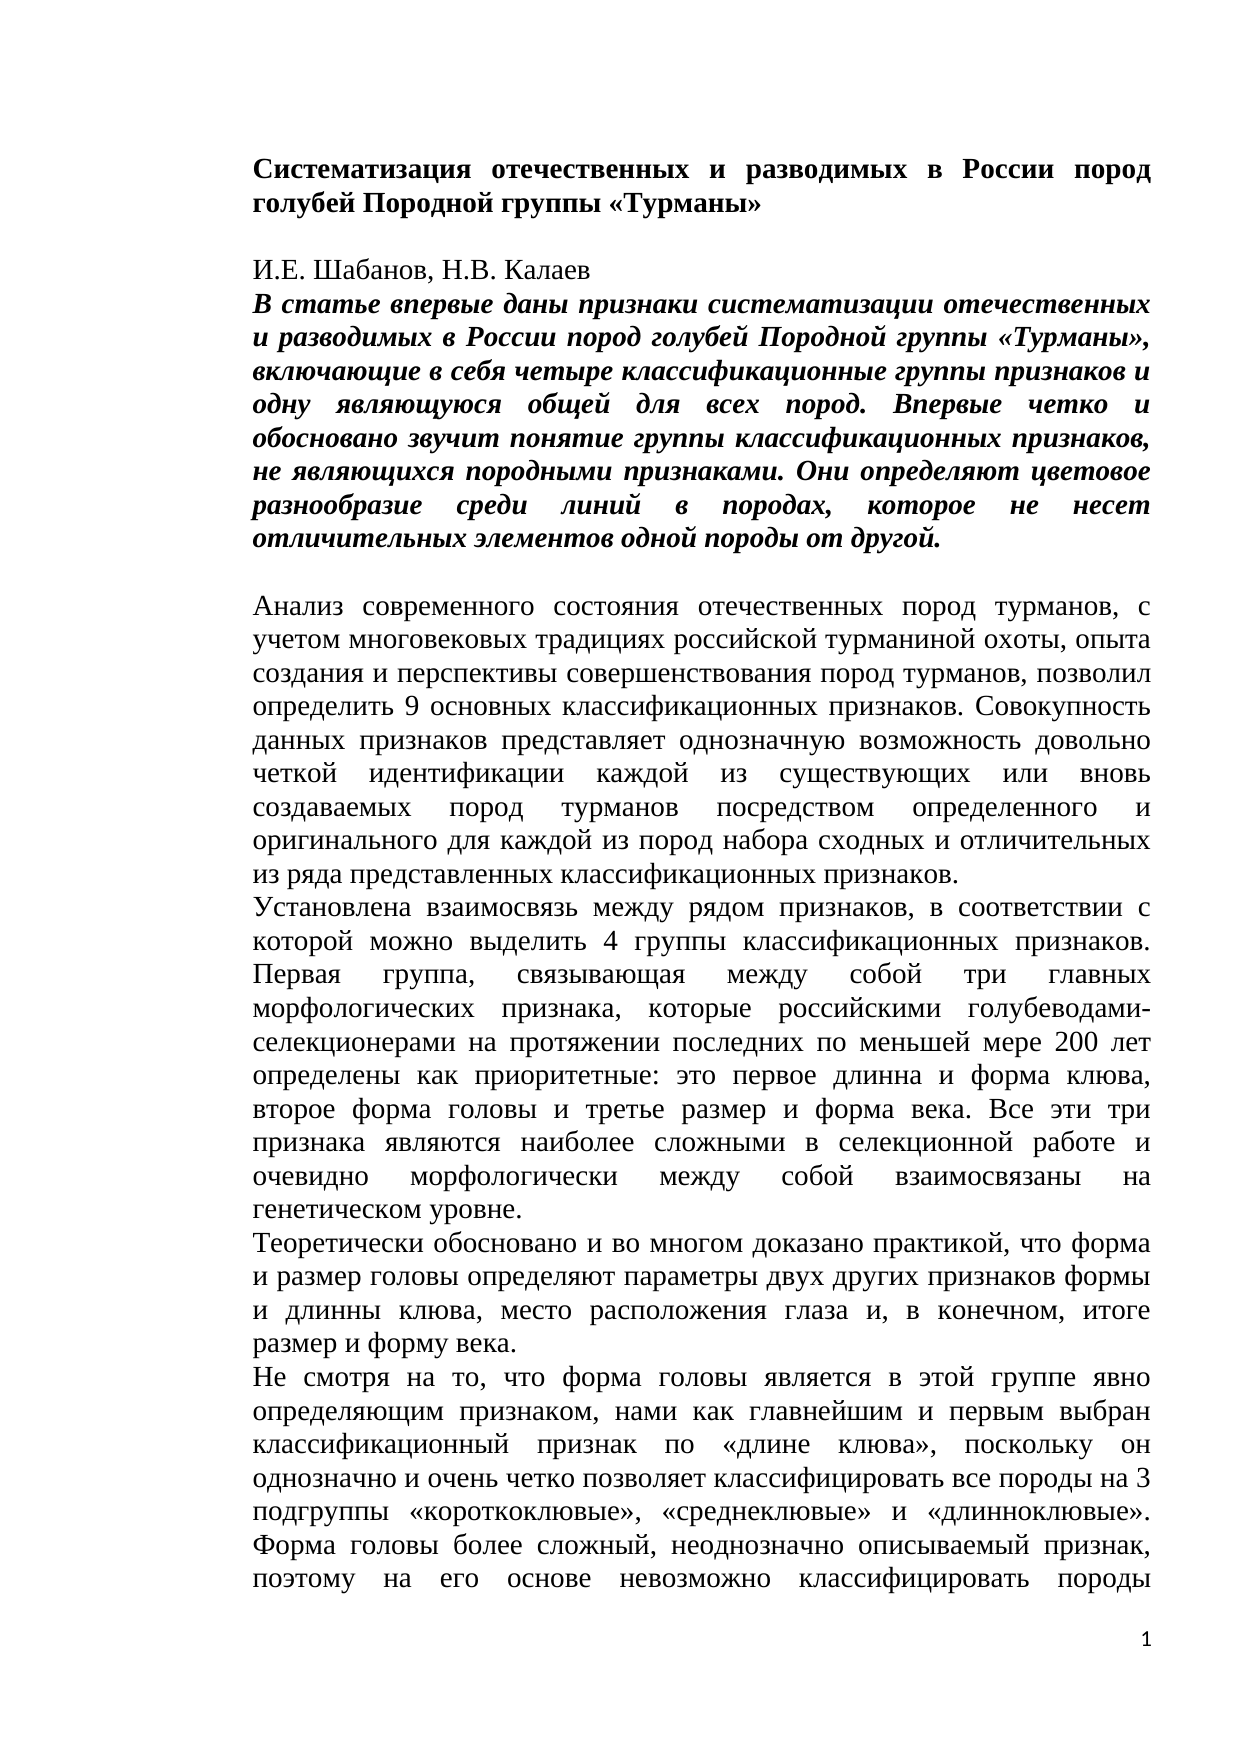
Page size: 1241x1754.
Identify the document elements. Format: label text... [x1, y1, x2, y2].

list В статье впервые даны признаки систематизации отечественных и разводимых в России пород голубей Породной группы «Турманы», включающие в себя четыре классификационные группы признаков и одну являющуюся общей для всех пород. Впервые четко и обосновано звучит понятие группы классификационных признаков, не являющихся породными признаками. Они определяют цветовое разнообразие среди линий в породах, которое не несет отличительных элементов одной породы от другой. [252, 286, 1152, 554]
list Теоретически обосновано и во многом доказано практикой, что форма и размер головы определяют параметры двух других признаков формы и длинны клюва, место расположения глаза и, в конечном, итоге размер и форму века. [252, 1225, 1152, 1359]
list Систематизация отечественных и разводимых в России пород голубей Породной группы «Турманы» [252, 152, 1152, 219]
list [252, 1359, 1152, 1594]
list Анализ современного состояния отечественных пород турманов, с учетом многовековых традициях российской турманиной охоты, опыта создания и перспективы совершенствования пород турманов, позволил определить 9 основных классификационных признаков. Совокупность данных признаков представляет однозначную возможность довольно четкой идентификации каждой из существующих или вновь создаваемых пород турманов посредством определенного и оригинального для каждой из пород набора сходных и отличительных из ряда представленных классификационных признаков. [252, 588, 1152, 889]
list Установлена взаимосвязь между рядом признаков, в соответствии с которой можно выделить 4 группы классификационных признаков. Первая группа, связывающая между собой три главных морфологических признака, которые российскими голубеводами-селекционерами на протяжении последних по меньшей мере 200 лет определены как приоритетные: это первое длинна и форма клюва, второе форма головы и третье размер и форма века. Все эти три признака являются наиболее сложными в селекционной работе и очевидно морфологически между собой взаимосвязаны на генетическом уровне. [252, 889, 1152, 1225]
list И.Е. Шабанов, Н.В. Калаев [252, 252, 1152, 286]
